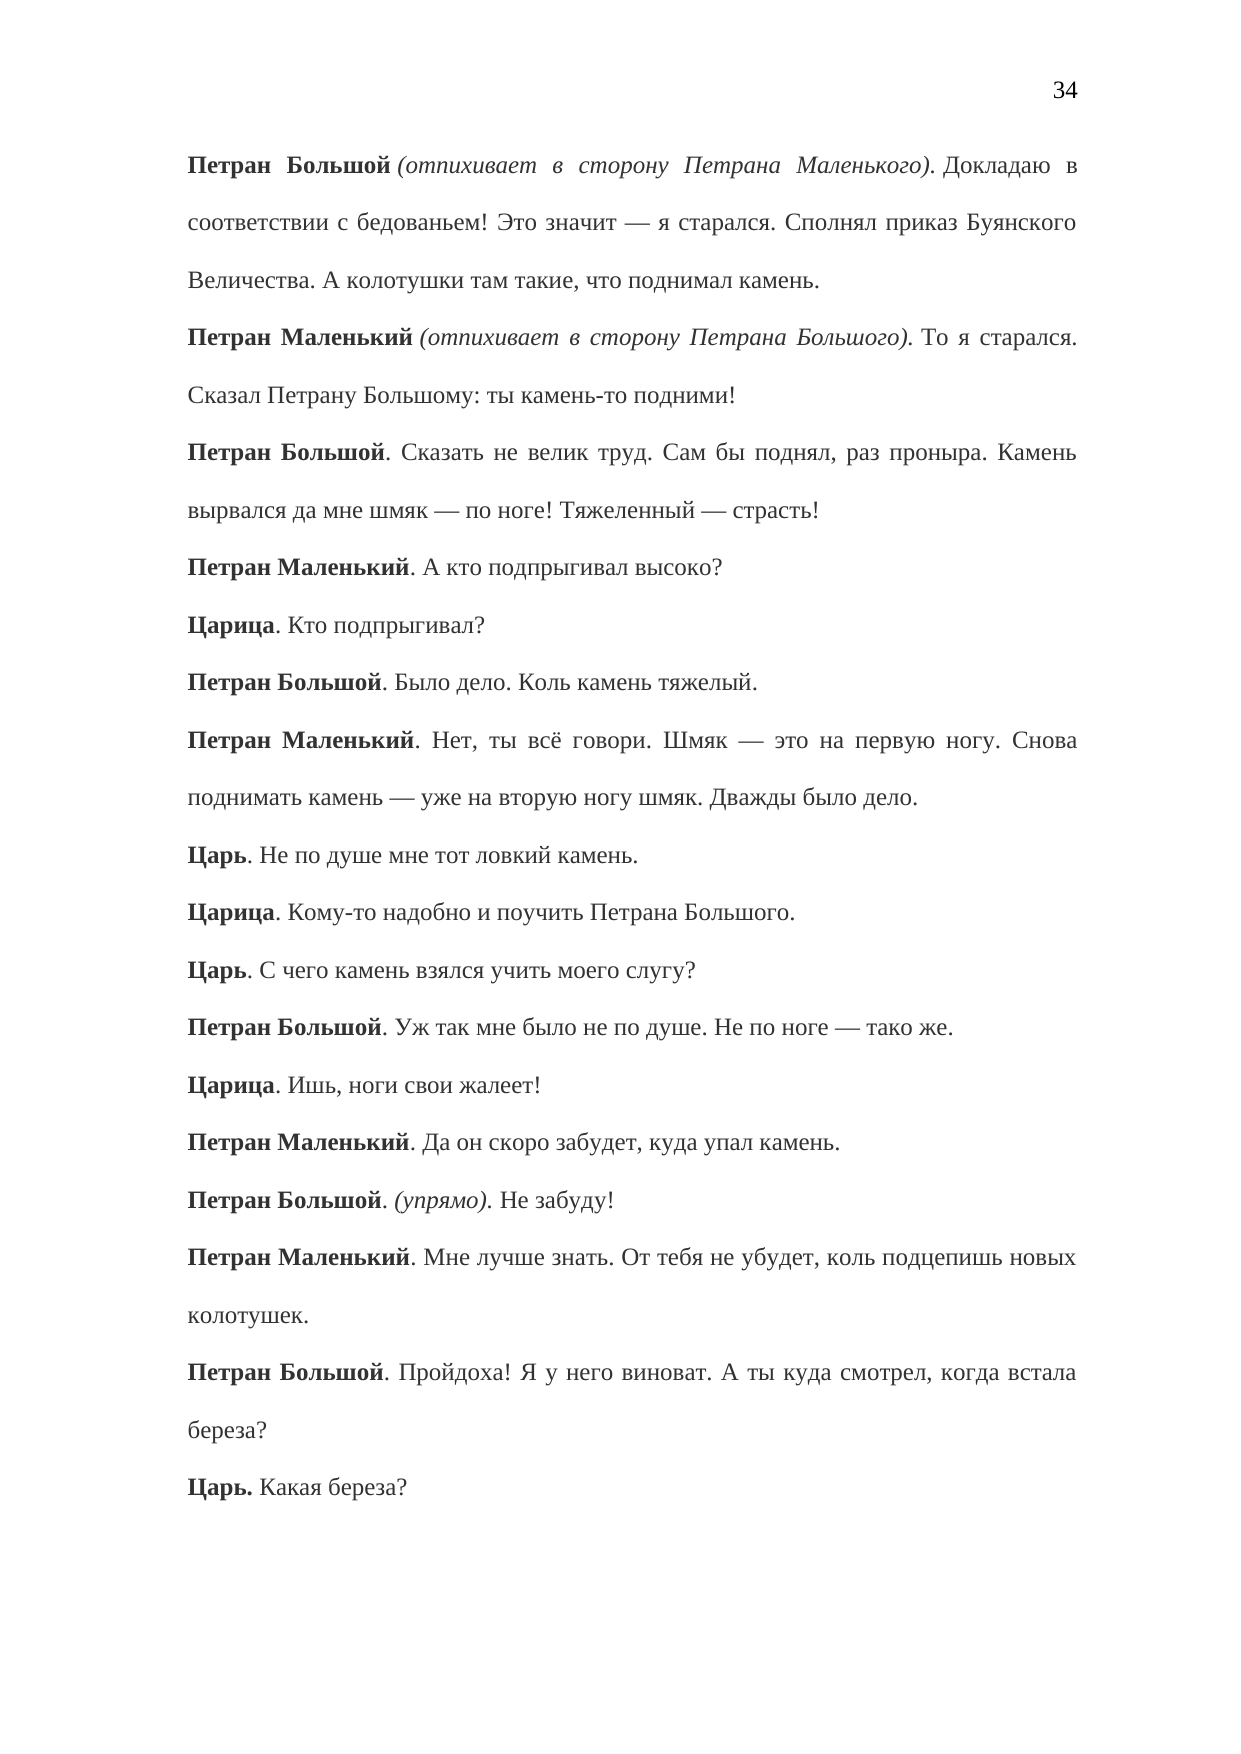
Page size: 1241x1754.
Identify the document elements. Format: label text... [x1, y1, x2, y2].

text Царица. Кто подпрыгивал? [187, 610, 1078, 639]
text Царица. Кому-то надобно и поучить Петрана Большого. [187, 897, 1078, 926]
text Петран Маленький. Да он скоро забудет, куда упал камень. [187, 1127, 1078, 1156]
text Петран Большой. Пройдоха! Я у него виноват. А ты куда смотрел, когда встала береза? [187, 1357, 1078, 1444]
text Петран Маленький. Мне лучше знать. От тебя не убудет, коль подцепишь новых колотушек. [187, 1242, 1078, 1329]
text Царица. Ишь, ноги свои жалеет! [187, 1070, 1078, 1099]
text Петран Большой. (упрямо). Не забуду! [187, 1185, 1078, 1214]
text Петран Маленький (отпихивает в сторону Петрана Большого). То я старался. Сказал Петрану Большому: ты камень-то подними! [187, 322, 1078, 409]
text Петран Большой. Сказать не велик труд. Сам бы поднял, раз проныра. Камень вырвался да мне шмяк — по ноге! Тяжеленный — страсть! [187, 437, 1078, 524]
text Петран Большой (отпихивает в сторону Петрана Маленького). Докладаю в соответствии с бедованьем! Это значит — я старался. Сполнял приказ Буянского Величества. А колотушки там такие, что поднимал камень. [187, 150, 1078, 294]
text Петран Маленький. Нет, ты всё говори. Шмяк — это на первую ногу. Снова поднимать камень — уже на вторую ногу шмяк. Дважды было дело. [187, 725, 1078, 811]
text Петран Большой. Было дело. Коль камень тяжелый. [187, 667, 1078, 696]
text Петран Большой. Уж так мне было не по душе. Не по ноге — тако же. [187, 1012, 1078, 1041]
text Царь. С чего камень взялся учить моего слугу? [187, 955, 1078, 984]
text Петран Маленький. А кто подпрыгивал высоко? [187, 552, 1078, 581]
text Царь. Какая береза? [187, 1472, 1078, 1501]
text Царь. Не по душе мне тот ловкий камень. [187, 840, 1078, 869]
